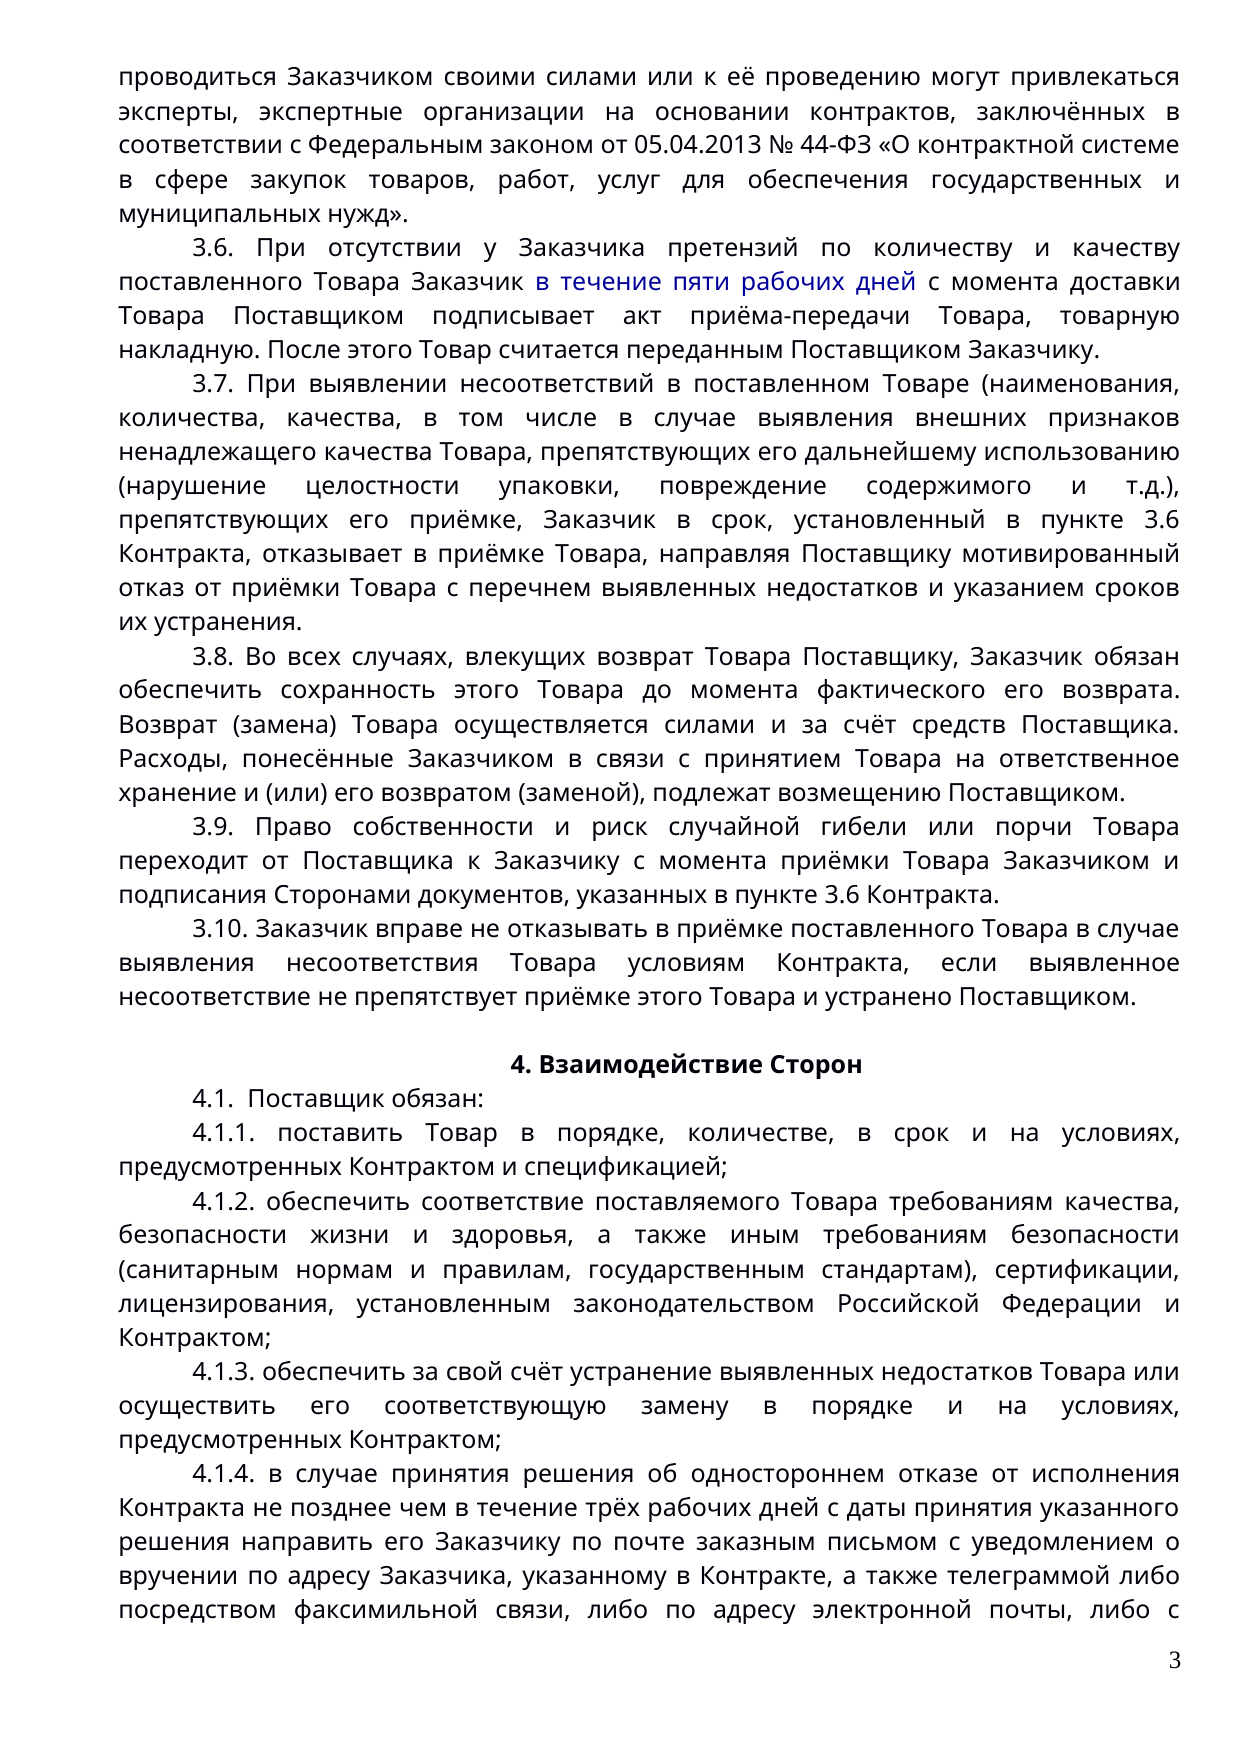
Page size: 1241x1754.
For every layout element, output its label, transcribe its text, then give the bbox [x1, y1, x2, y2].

text 4. Взаимодействие Сторон [118, 1047, 1181, 1081]
text 4.1.3. обеспечить за свой счёт устранение выявленных недостатков Товара или осуществить его соответствующую замену в порядке и на условиях, предусмотренных Контрактом; [118, 1353, 1181, 1456]
text 4.1. Поставщик обязан: [118, 1081, 1181, 1115]
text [118, 1456, 1181, 1626]
text 3.6. При отсутствии у Заказчика претензий по количеству и качеству поставленного Товара Заказчик в течение пяти рабочих дней с момента доставки Товара Поставщиком подписывает акт приёма-передачи Товара, товарную накладную. После этого Товар считается переданным Поставщиком Заказчику. [118, 229, 1181, 366]
text 3.7. При выявлении несоответствий в поставленном Товаре (наименования, количества, качества, в том числе в случае выявления внешних признаков ненадлежащего качества Товара, препятствующих его дальнейшему использованию (нарушение целостности упаковки, повреждение содержимого и т.д.), препятствующих его приёмке, Заказчик в срок, установленный в пункте 3.6 Контракта, отказывает в приёмке Товара, направляя Поставщику мотивированный отказ от приёмки Товара с перечнем выявленных недостатков и указанием сроков их устранения. [118, 366, 1181, 638]
text 3.10. Заказчик вправе не отказывать в приёмке поставленного Товара в случае выявления несоответствия Товара условиям Контракта, если выявленное несоответствие не препятствует приёмке этого Товара и устранено Поставщиком. [118, 911, 1181, 1013]
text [118, 59, 1181, 229]
text 4.1.1. поставить Товар в порядке, количестве, в срок и на условиях, предусмотренных Контрактом и спецификацией; [118, 1115, 1181, 1183]
text 3.9. Право собственности и риск случайной гибели или порчи Товара переходит от Поставщика к Заказчику с момента приёмки Товара Заказчиком и подписания Сторонами документов, указанных в пункте 3.6 Контракта. [118, 808, 1181, 911]
text 4.1.2. обеспечить соответствие поставляемого Товара требованиям качества, безопасности жизни и здоровья, а также иным требованиям безопасности (санитарным нормам и правилам, государственным стандартам), сертификации, лицензирования, установленным законодательством Российской Федерации и Контрактом; [118, 1183, 1181, 1353]
text 3.8. Во всех случаях, влекущих возврат Товара Поставщику, Заказчик обязан обеспечить сохранность этого Товара до момента фактического его возврата. Возврат (замена) Товара осуществляется силами и за счёт средств Поставщика. Расходы, понесённые Заказчиком в связи с принятием Товара на ответственное хранение и (или) его возвратом (заменой), подлежат возмещению Поставщиком. [118, 638, 1181, 808]
